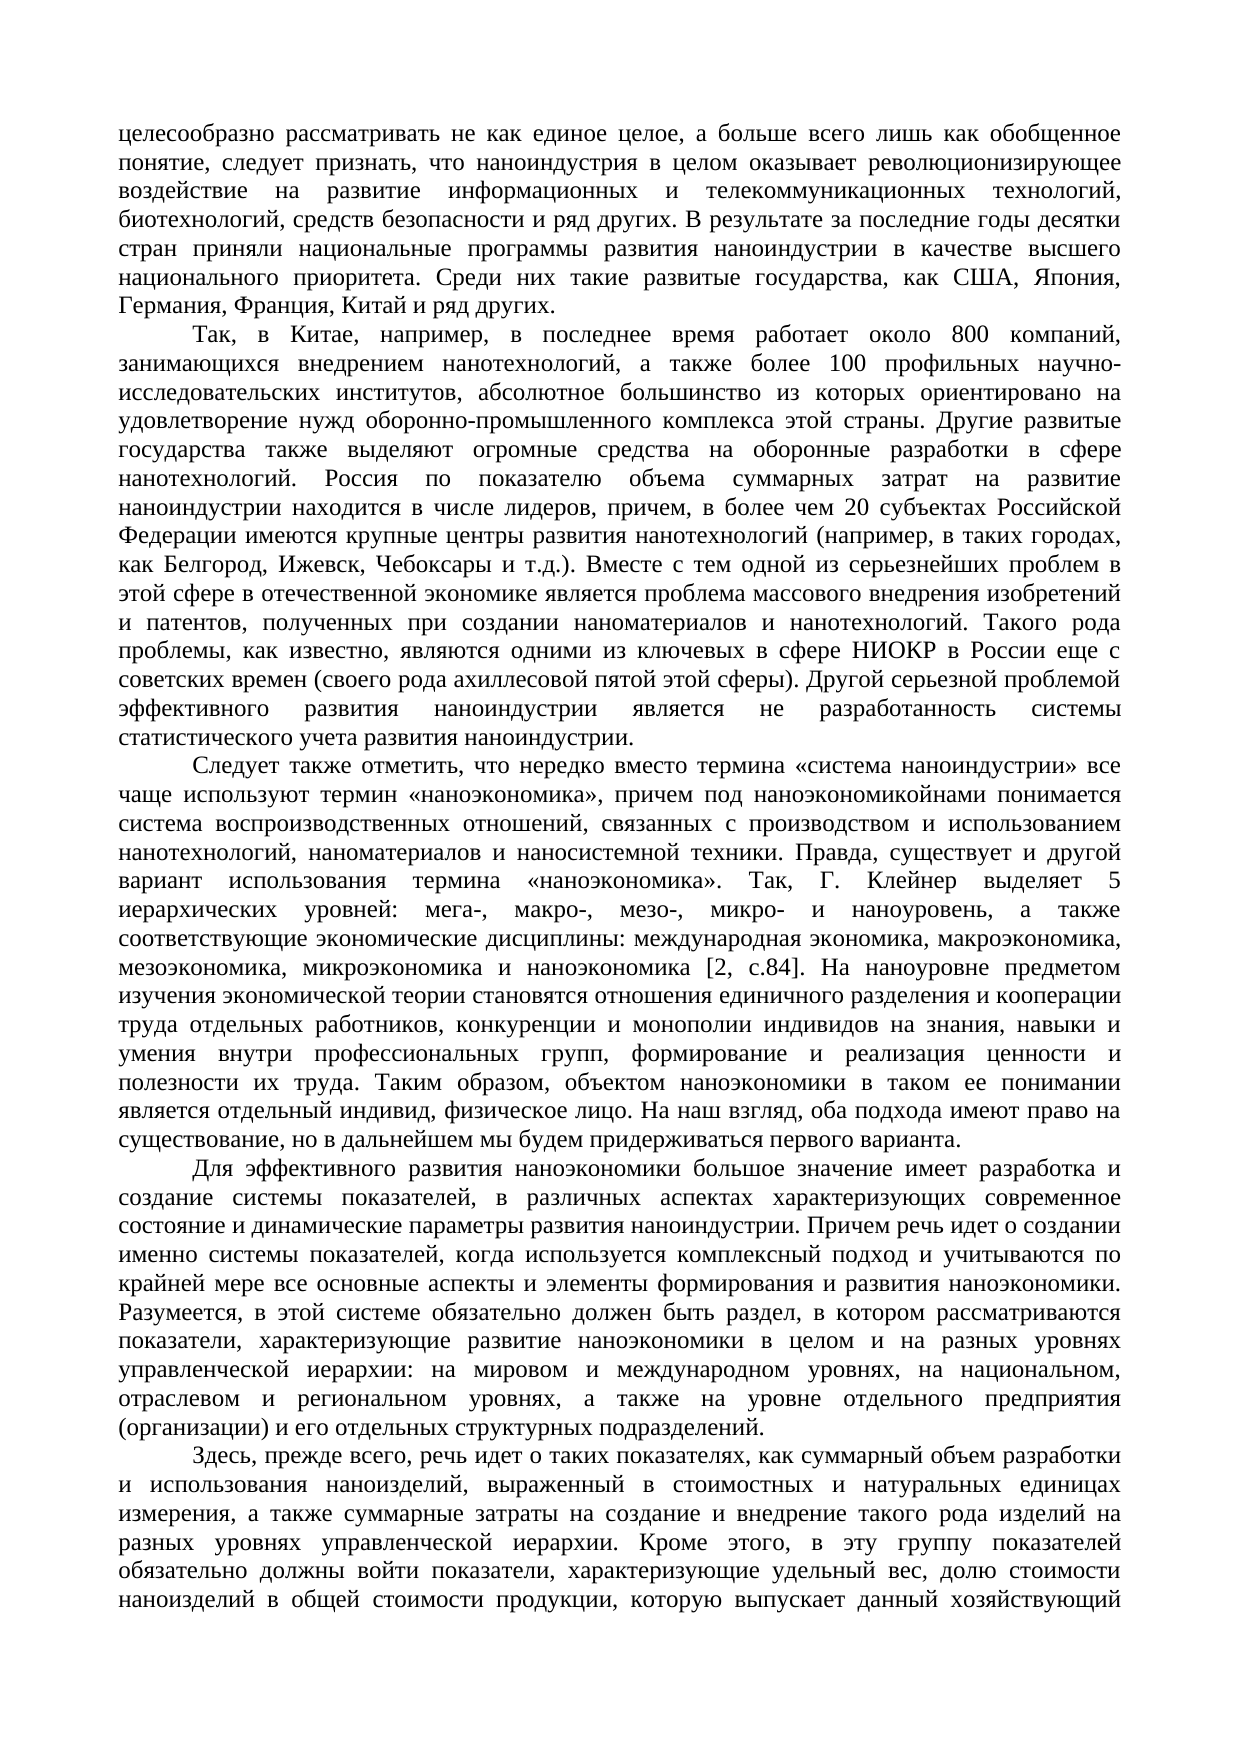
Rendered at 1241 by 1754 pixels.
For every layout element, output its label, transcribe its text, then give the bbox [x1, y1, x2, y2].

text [118, 118, 1122, 319]
text Следует также отметить, что нередко вместо термина «система наноиндустрии» все чаще используют термин «наноэкономика», причем под наноэкономикойнами понимается система воспроизводственных отношений, связанных с производством и использованием нанотехнологий, наноматериалов и наносистемной техники. Правда, существует и другой вариант использования термина «наноэкономика». Так, Г. Клейнер выделяет 5 иерархических уровней: мега-, макро-, мезо-, микро- и наноуровень, а также соответствующие экономические дисциплины: международная экономика, макроэкономика, мезоэкономика, микроэкономика и наноэкономика [2, с.84]. На наноуровне предметом изучения экономической теории становятся отношения единичного разделения и кооперации труда отдельных работников, конкуренции и монополии индивидов на знания, навыки и умения внутри профессиональных групп, формирование и реализация ценности и полезности их труда. Таким образом, объектом наноэкономики в таком ее понимании является отдельный индивид, физическое лицо. На наш взгляд, оба подхода имеют право на существование, но в дальнейшем мы будем придерживаться первого варианта. [118, 751, 1122, 1153]
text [118, 1441, 1122, 1613]
text Для эффективного развития наноэкономики большое значение имеет разработка и создание системы показателей, в различных аспектах характеризующих современное состояние и динамические параметры развития наноиндустрии. Причем речь идет о создании именно системы показателей, когда используется комплексный подход и учитываются по крайней мере все основные аспекты и элементы формирования и развития наноэкономики. Разумеется, в этой системе обязательно должен быть раздел, в котором рассматриваются показатели, характеризующие развитие наноэкономики в целом и на разных уровнях управленческой иерархии: на мировом и международном уровнях, на национальном, отраслевом и региональном уровнях, а также на уровне отдельного предприятия (организации) и его отдельных структурных подразделений. [118, 1153, 1122, 1441]
text Так, в Китае, например, в последнее время работает около 800 компаний, занимающихся внедрением нанотехнологий, а также более 100 профильных научно-исследовательских институтов, абсолютное большинство из которых ориентировано на удовлетворение нужд оборонно-промышленного комплекса этой страны. Другие развитые государства также выделяют огромные средства на оборонные разработки в сфере нанотехнологий. Россия по показателю объема суммарных затрат на развитие наноиндустрии находится в числе лидеров, причем, в более чем 20 субъектах Российской Федерации имеются крупные центры развития нанотехнологий (например, в таких городах, как Белгород, Ижевск, Чебоксары и т.д.). Вместе с тем одной из серьезнейших проблем в этой сфере в отечественной экономике является проблема массового внедрения изобретений и патентов, полученных при создании наноматериалов и нанотехнологий. Такого рода проблемы, как известно, являются одними из ключевых в сфере НИОКР в России еще с советских времен (своего рода ахиллесовой пятой этой сферы). Другой серьезной проблемой эффективного развития наноиндустрии является не разработанность системы статистического учета развития наноиндустрии. [118, 319, 1122, 751]
